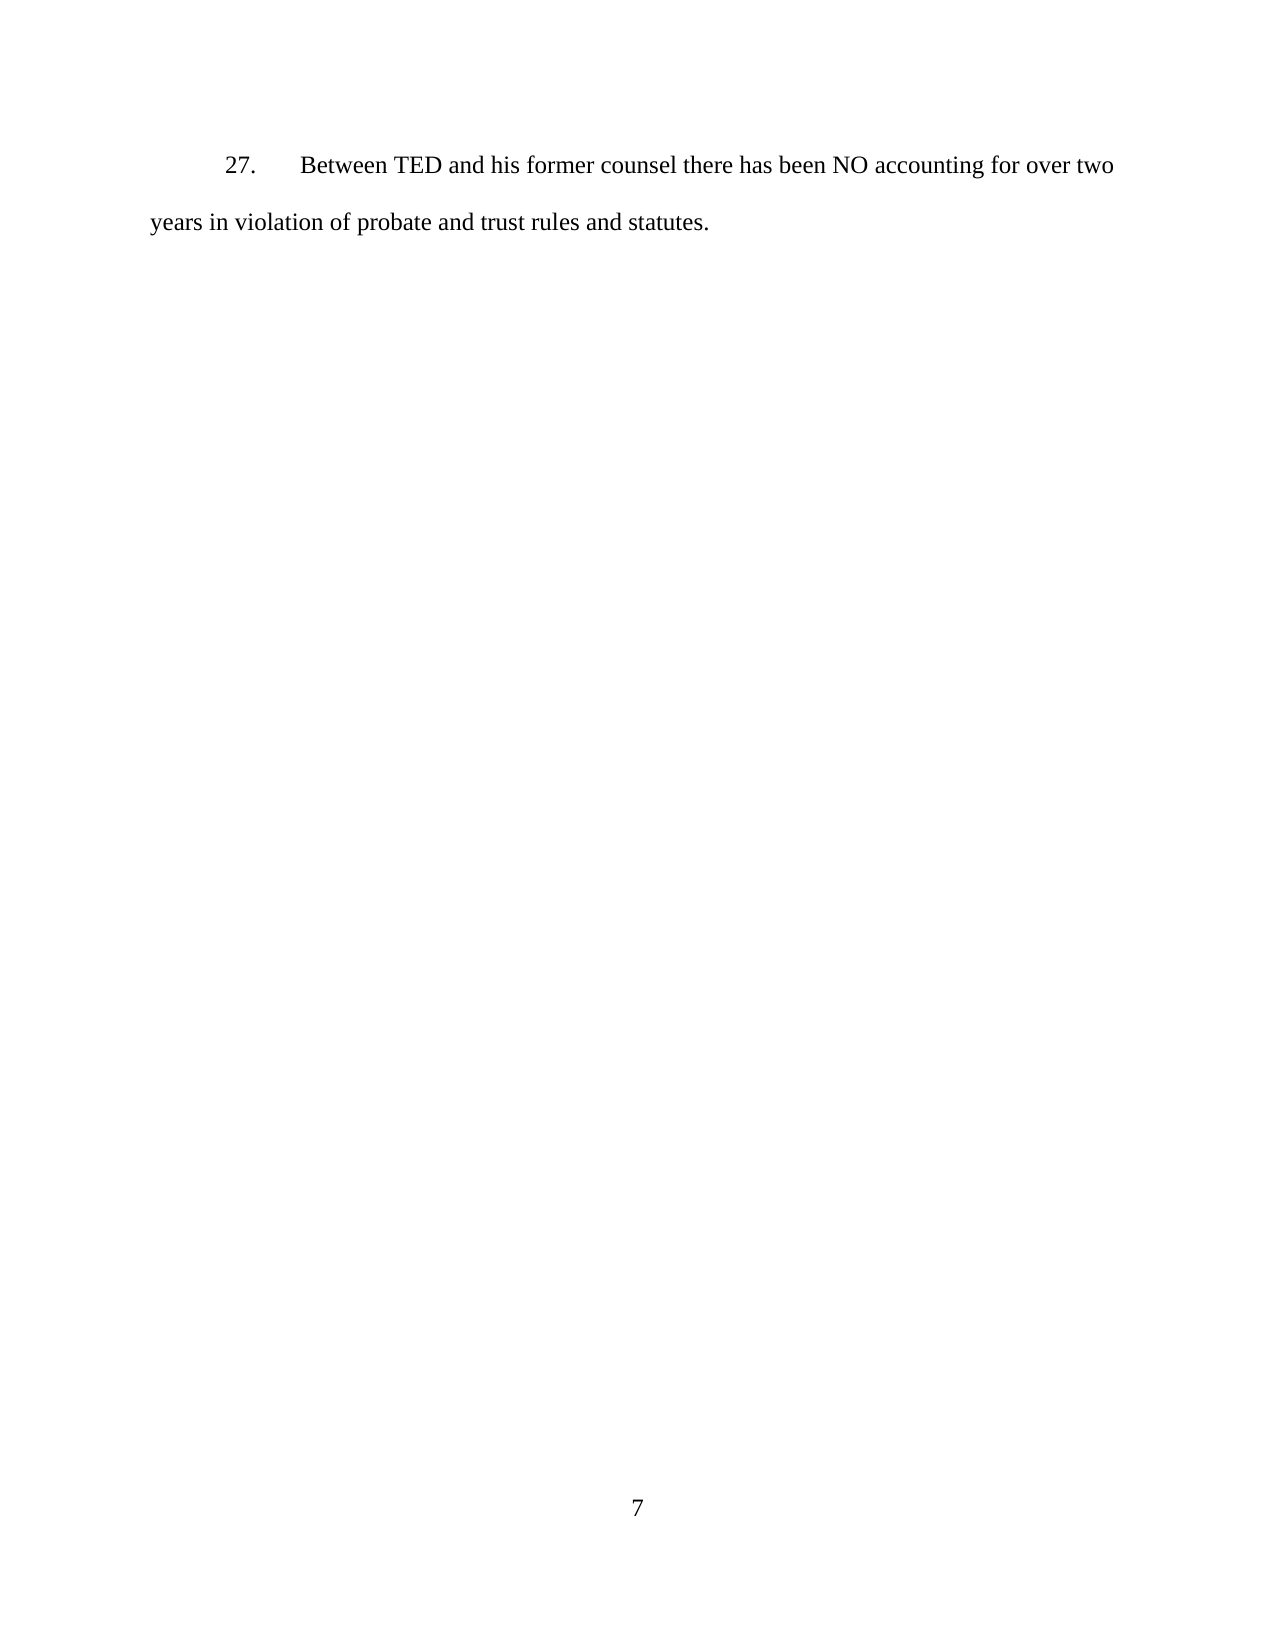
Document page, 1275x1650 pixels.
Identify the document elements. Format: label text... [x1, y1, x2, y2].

list Between TED and his former counsel there has been NO accounting for over two years in violation of probate and trust rules and statutes. [150, 150, 1125, 236]
